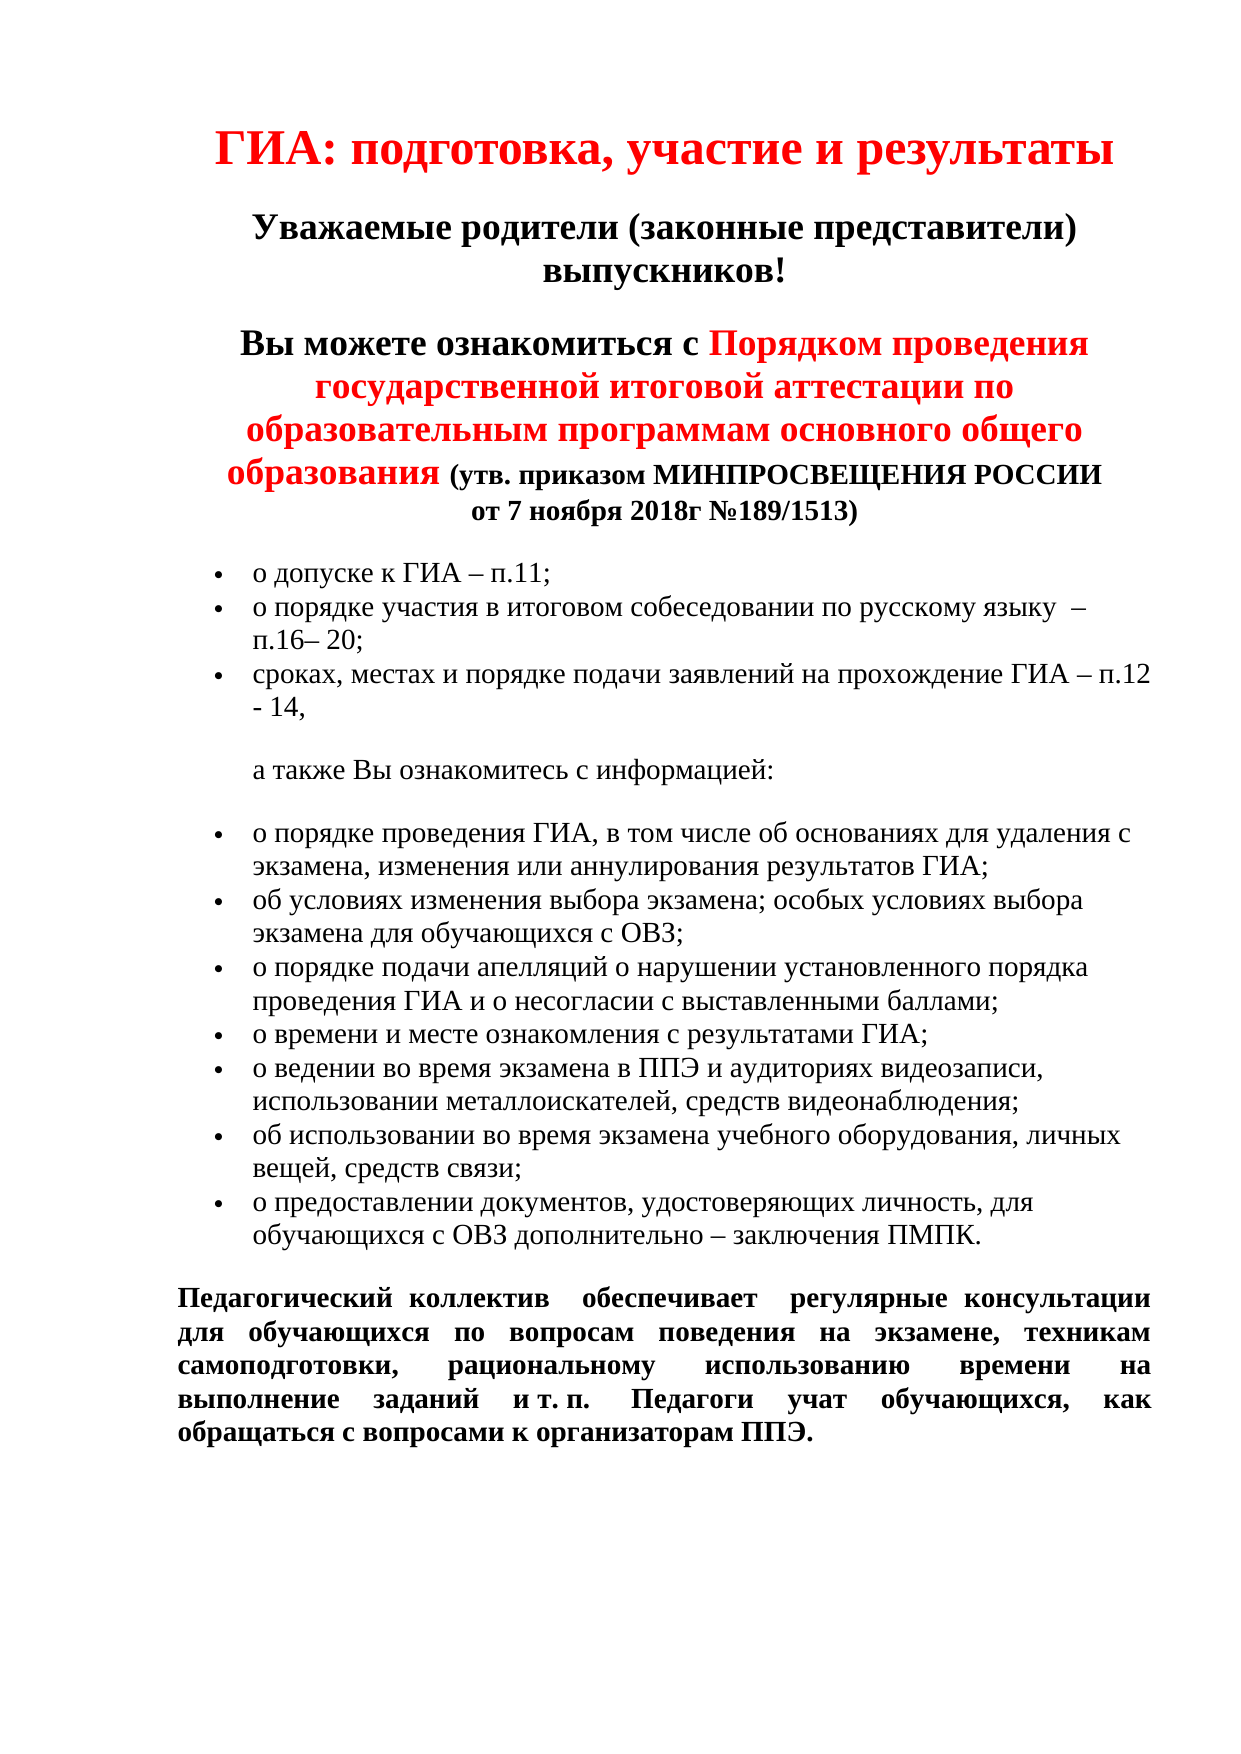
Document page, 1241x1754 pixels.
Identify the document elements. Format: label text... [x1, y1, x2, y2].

list о времени и месте ознакомления с результатами ГИА; [215, 1016, 1152, 1050]
list сроках, местах и порядке подачи заявлений на прохождение ГИА – п.12 - 14, [215, 656, 1152, 723]
list об использовании во время экзамена учебного оборудования, личных вещей, средств связи; [215, 1117, 1152, 1184]
list об условиях изменения выбора экзамена; особых условиях выбора экзамена для обучающихся с ОВЗ; [215, 882, 1152, 949]
text Педагогический коллектив обеспечивает регулярные консультации для обучающихся по вопросам поведения на экзамене, техникам самоподготовки, рациональному использованию времени на выполнение заданий и т. п. Педагоги учат обучающихся, как обращаться с вопросами к организаторам ППЭ. [177, 1280, 1152, 1448]
text а также Вы ознакомитесь с информацией: [252, 752, 1152, 786]
text Вы можете ознакомиться с Порядком проведения государственной итоговой аттестации по образовательным программам основного общего образования (утв. приказом МИНПРОСВЕЩЕНИЯ РОССИИ [177, 320, 1152, 493]
list о допуске к ГИА – п.11; [215, 555, 1152, 589]
list о порядке проведения ГИА, в том числе об основаниях для удаления с экзамена, изменения или аннулирования результатов ГИА; [215, 815, 1152, 882]
list о предоставлении документов, удостоверяющих личность, для обучающихся с ОВЗ дополнительно – заключения ПМПК. [215, 1184, 1152, 1251]
text от 7 ноября 2018г №189/1513) [177, 493, 1152, 526]
text Уважаемые родители (законные представители) выпускников! [177, 205, 1152, 291]
list о порядке подачи апелляций о нарушении установленного порядка проведения ГИА и о несогласии с выставленными баллами; [215, 949, 1152, 1016]
list о порядке участия в итоговом собеседовании по русскому языку – п.16– 20; [215, 589, 1152, 656]
list о ведении во время экзамена в ППЭ и аудиториях видеозаписи, использовании металлоискателей, средств видеонаблюдения; [215, 1050, 1152, 1117]
text ГИА: подготовка, участие и результаты [177, 118, 1152, 176]
